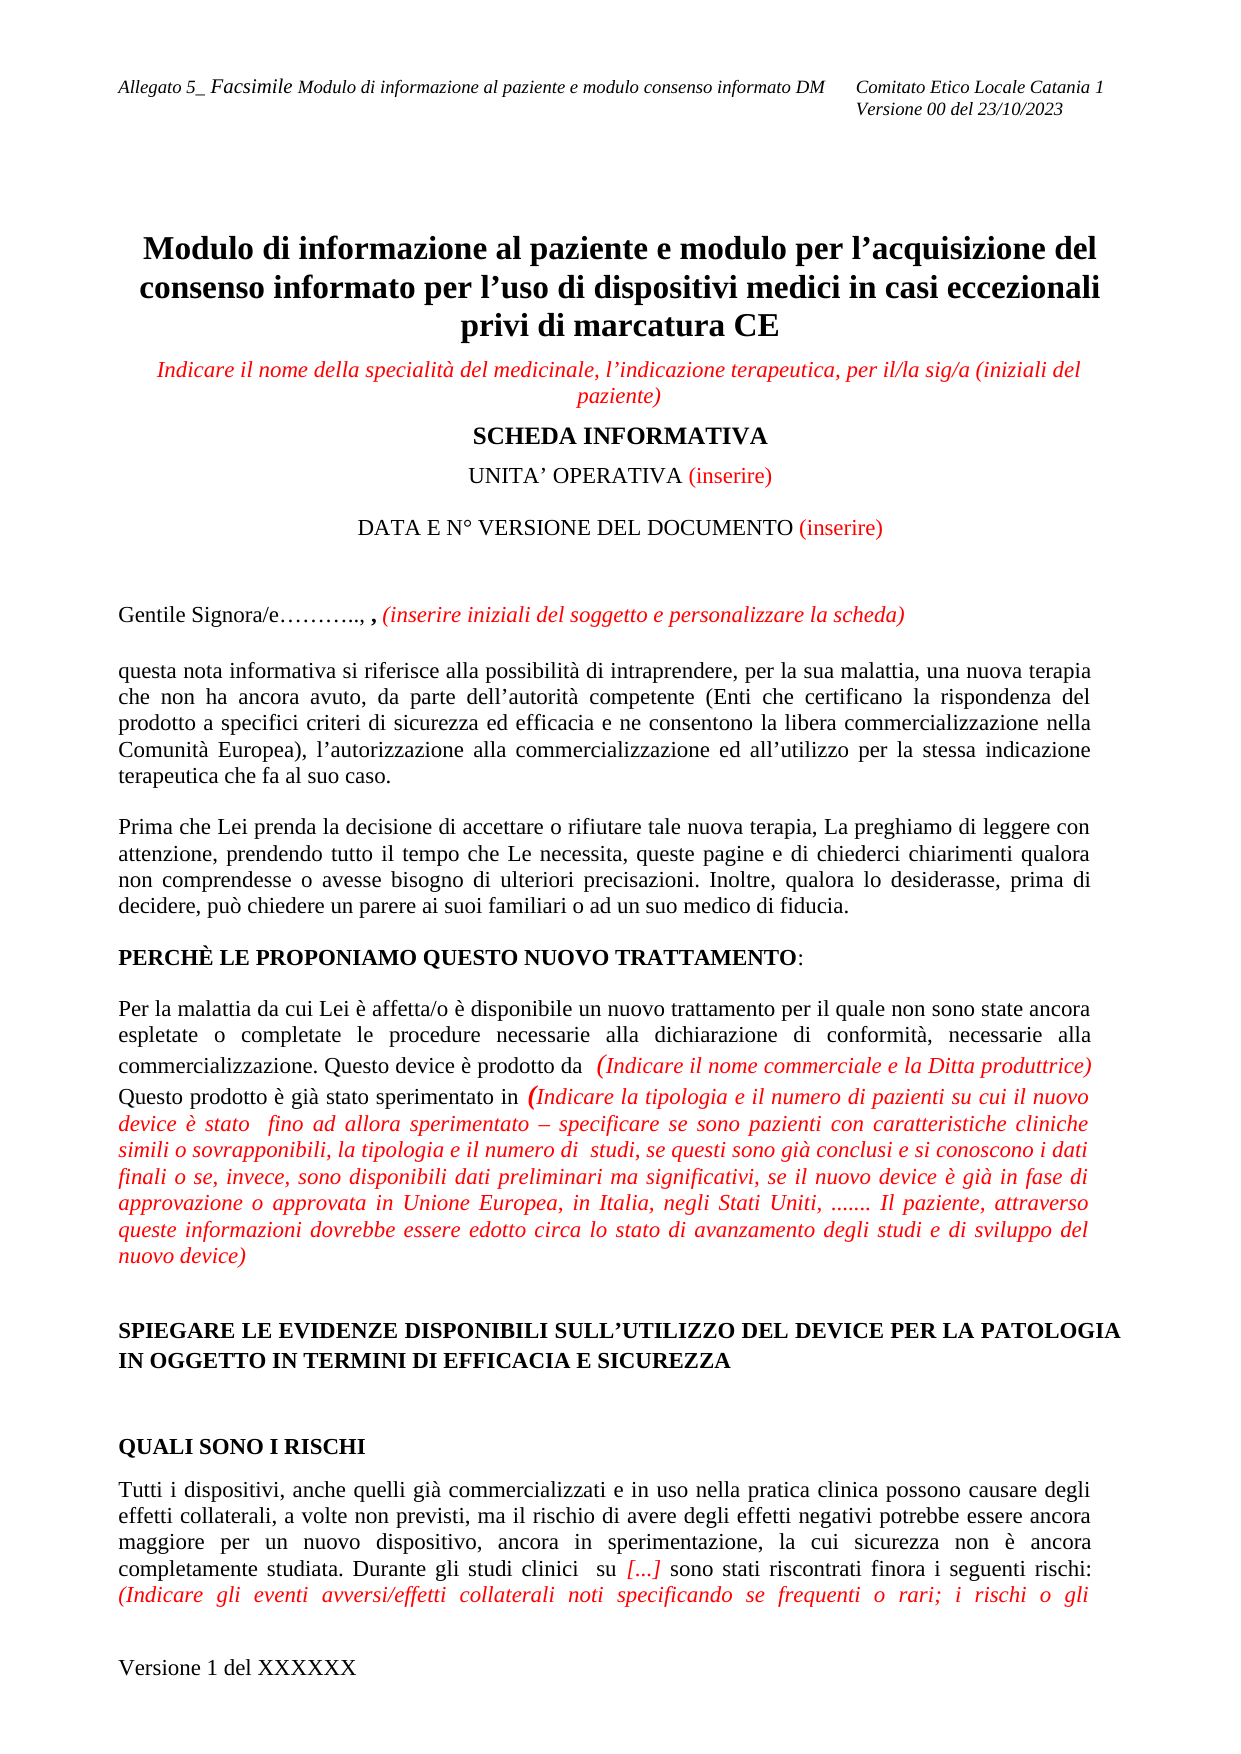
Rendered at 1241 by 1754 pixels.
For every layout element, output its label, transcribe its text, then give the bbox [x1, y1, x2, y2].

text DATA E N° VERSIONE DEL DOCUMENTO (inserire) [118, 514, 1122, 540]
text Modulo di informazione al paziente e modulo per l’acquisizione del consenso informato per l’uso di dispositivi medici in casi eccezionali privi di marcatura CE [118, 229, 1122, 344]
subtitle questa nota informativa si riferisce alla possibilità di intraprendere, per la sua malattia, una nuova terapia che non ha ancora avuto, da parte dell’autorità competente (Enti che certificano la rispondenza del prodotto a specifici criteri di sicurezza ed efficacia e ne consentono la libera commercializzazione nella Comunità Europea), l’autorizzazione alla commercializzazione ed all’utilizzo per la stessa indicazione terapeutica che fa al suo caso. [118, 657, 1092, 788]
subtitle Per la malattia da cui Lei è affetta/o è disponibile un nuovo trattamento per il quale non sono state ancora espletate o completate le procedure necessarie alla dichiarazione di conformità, necessarie alla commercializzazione. Questo device è prodotto da (Indicare il nome commerciale e la Ditta produttrice) Questo prodotto è già stato sperimentato in (Indicare la tipologia e il numero di pazienti su cui il nuovo device è stato fino ad allora sperimentato – specificare se sono pazienti con caratteristiche cliniche simili o sovrapponibili, la tipologia e il numero di studi, se questi sono già conclusi e si conoscono i dati finali o se, invece, sono disponibili dati preliminari ma significativi, se il nuovo device è già in fase di approvazione o approvata in Unione Europea, in Italia, negli Stati Uniti, ....... Il paziente, attraverso queste informazioni dovrebbe essere edotto circa lo stato di avanzamento degli studi e di sviluppo del nuovo device) [118, 995, 1092, 1268]
subtitle PERCHÈ LE PROPONIAMO QUESTO NUOVO TRATTAMENTO: [118, 944, 1092, 970]
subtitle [118, 1476, 1092, 1607]
text Gentile Signora/e……….., , (inserire iniziali del soggetto e personalizzare la scheda) [118, 601, 1122, 628]
text SCHEDA INFORMATIVA [118, 421, 1122, 450]
text UNITA’ OPERATIVA (inserire) [118, 463, 1122, 489]
subtitle Prima che Lei prenda la decisione di accettare o rifiutare tale nuova terapia, La preghiamo di leggere con attenzione, prendendo tutto il tempo che Le necessita, queste pagine e di chiederci chiarimenti qualora non comprendesse o avesse bisogno di ulteriori precisazioni. Inoltre, qualora lo desiderasse, prima di decidere, può chiedere un parere ai suoi familiari o ad un suo medico di fiducia. [118, 813, 1092, 919]
text Indicare il nome della specialità del medicinale, l’indicazione terapeutica, per il/la sig/a (iniziali del paziente) [118, 356, 1122, 409]
text QUALI SONO I RISCHI [118, 1433, 1122, 1459]
text SPIEGARE LE EVIDENZE DISPONIBILI SULL’UTILIZZO DEL DEVICE PER LA PATOLOGIA IN OGGETTO IN TERMINI DI EFFICACIA E SICUREZZA [118, 1317, 1122, 1374]
